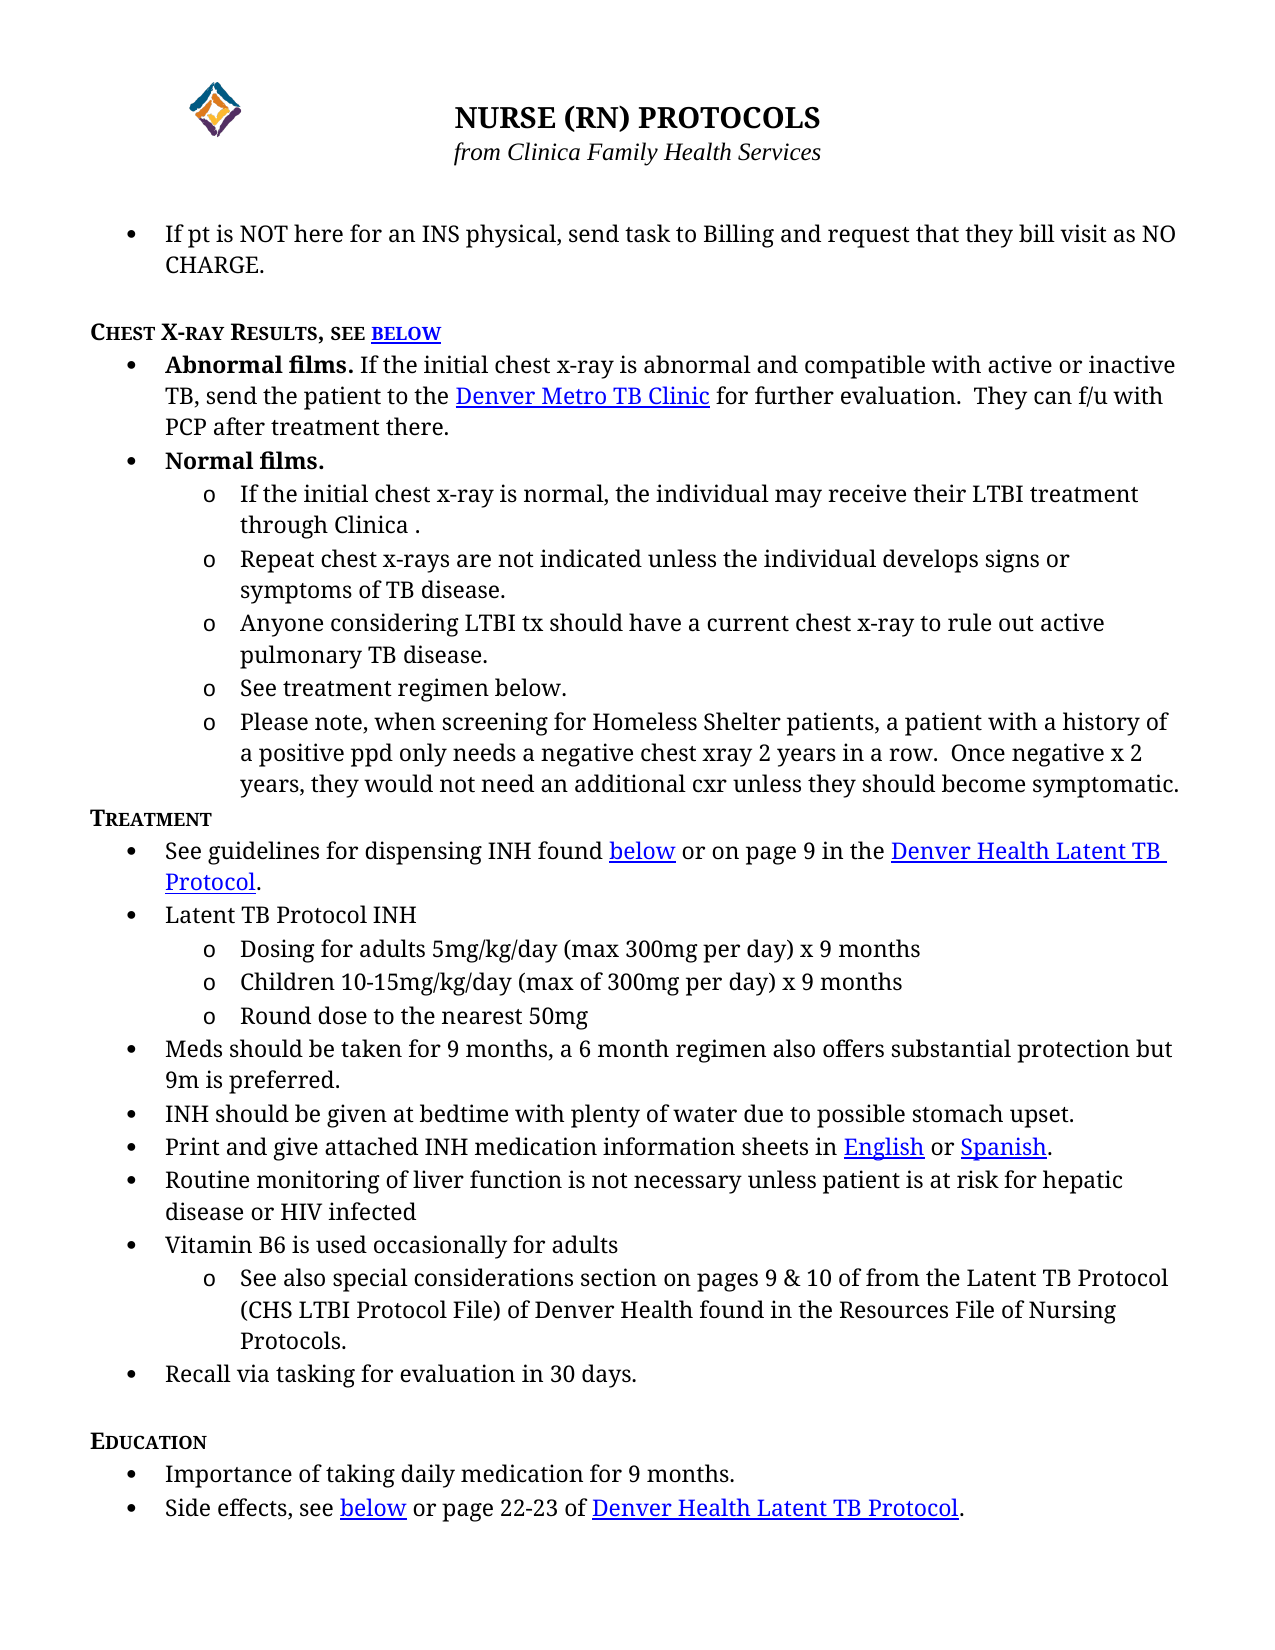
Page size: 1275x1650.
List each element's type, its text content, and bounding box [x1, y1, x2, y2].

list Routine monitoring of liver function is not necessary unless patient is at risk for hepatic disease or HIV infected [127, 1164, 1185, 1227]
list See guidelines for dispensing INH found below or on page 9 in the Denver Health Latent TB Protocol. [127, 835, 1185, 897]
list Recall via tasking for evaluation in 30 days. [127, 1358, 1185, 1389]
title Please note, when screening for Homeless Shelter patients, a patient with a history of a positive ppd only needs a negative chest xray 2 years in a row. Once negative x 2 years, they would not need an additional cxr unless they should become symptomatic. [202, 706, 1185, 799]
title Repeat chest x-rays are not indicated unless the individual develops signs or symptoms of TB disease. [202, 543, 1185, 605]
list Side effects, see below or page 22-23 of Denver Health Latent TB Protocol. [127, 1491, 1185, 1523]
title If the initial chest x-ray is normal, the individual may receive their LTBI treatment through Clinica . [202, 478, 1185, 541]
list If pt is NOT here for an INS physical, send task to Billing and request that they bill visit as NO CHARGE. [127, 218, 1185, 280]
title Anyone considering LTBI tx should have a current chest x-ray to rule out active pulmonary TB disease. [202, 607, 1185, 670]
list See also special considerations section on pages 9 & 10 of from the Latent TB Protocol (CHS LTBI Protocol File) of Denver Health found in the Resources File of Nursing Protocols. [202, 1262, 1185, 1356]
title Abnormal films. If the initial chest x-ray is abnormal and compatible with active or inactive TB, send the patient to the Denver Metro TB Clinic for further evaluation. They can f/u with PCP after treatment there. [127, 349, 1185, 443]
subtitle Education [90, 1425, 1185, 1456]
list Latent TB Protocol INH [127, 899, 1185, 931]
list Dosing for adults 5mg/kg/day (max 300mg per day) x 9 months [202, 933, 1185, 964]
title See treatment regimen below. [202, 672, 1185, 703]
list Meds should be taken for 9 months, a 6 month regimen also offers substantial protection but 9m is preferred. [127, 1033, 1185, 1096]
subtitle Treatment [90, 801, 1185, 833]
picture [185, 82, 242, 139]
list Children 10-15mg/kg/day (max of 300mg per day) x 9 months [202, 966, 1185, 997]
list Importance of taking daily medication for 9 months. [127, 1458, 1185, 1489]
title Normal films. [127, 445, 1185, 476]
list Vitamin B6 is used occasionally for adults [127, 1229, 1185, 1260]
list Print and give attached INH medication information sheets in English or Spanish. [127, 1131, 1185, 1162]
subtitle Chest X-ray Results, see below [90, 316, 1185, 347]
list INH should be given at bedtime with plenty of water due to possible stomach upset. [127, 1098, 1185, 1129]
list Round dose to the nearest 50mg [202, 999, 1185, 1031]
